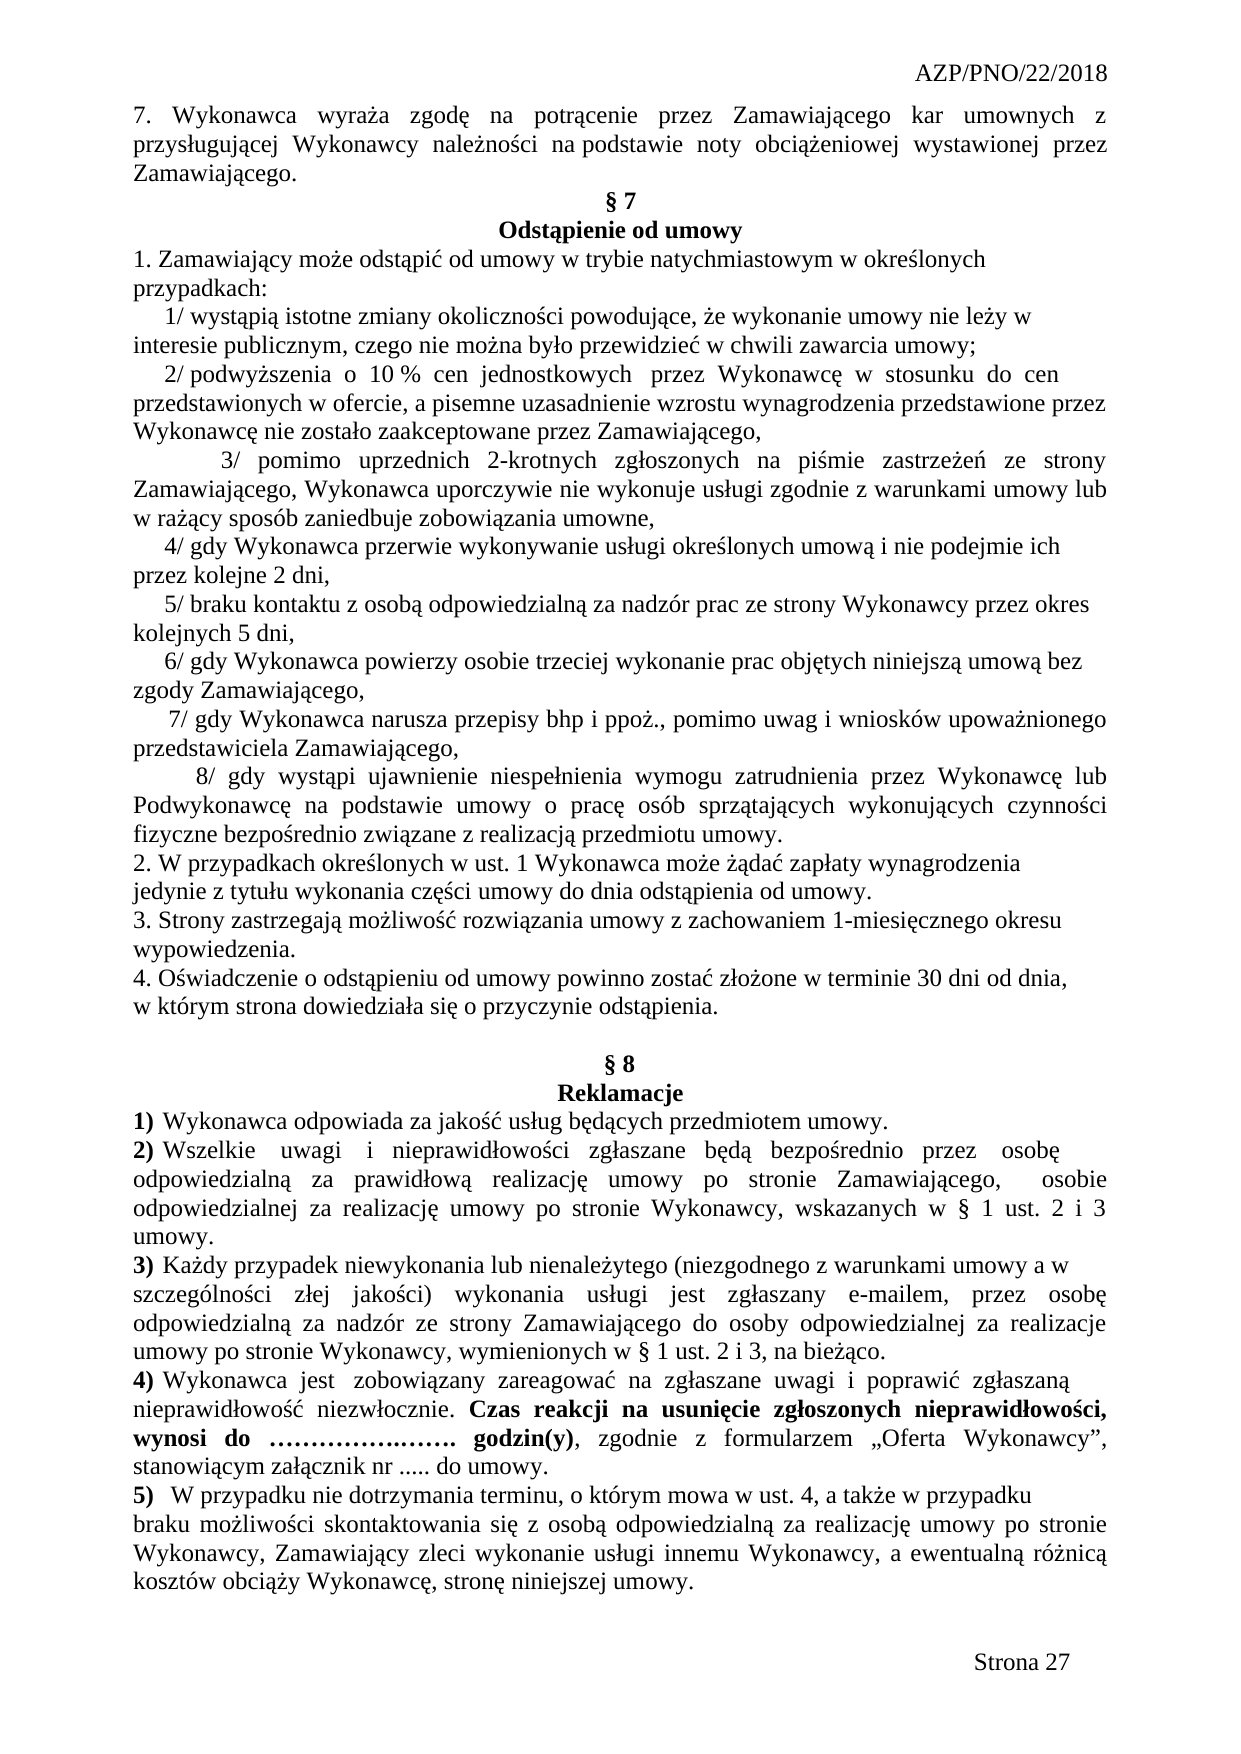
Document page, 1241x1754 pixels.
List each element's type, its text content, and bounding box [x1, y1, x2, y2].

text Odstąpienie od umowy [133, 215, 1108, 244]
text wypowiedzenia. [133, 934, 1108, 963]
text nieprawidłowość niezwłocznie. Czas reakcji na usunięcie zgłoszonych nieprawidłowości, wynosi do …………….……. godzin(y), zgodnie z formularzem „Oferta Wykonawcy”, stanowiącym załącznik nr ..... do umowy. [133, 1394, 1108, 1480]
list W przypadku nie dotrzymania terminu, o którym mowa w ust. 4, a także w przypadku [133, 1480, 1108, 1509]
text 7. Wykonawca wyraża zgodę na potrącenie przez Zamawiającego kar umownych z przysługującej Wykonawcy należności na podstawie noty obciążeniowej wystawionej przez Zamawiającego. [133, 100, 1108, 186]
text Reklamacje [133, 1078, 1108, 1106]
text § 8 [131, 1049, 1108, 1078]
text 1/ wystąpią istotne zmiany okoliczności powodujące, że wykonanie umowy nie leży w interesie publicznym, czego nie można było przewidzieć w chwili zawarcia umowy; [133, 301, 1108, 359]
list Każdy przypadek niewykonania lub nienależytego (niezgodnego z warunkami umowy a w [133, 1250, 1108, 1279]
text w którym strona dowiedziała się o przyczynie odstąpienia. [133, 991, 1108, 1020]
text 1. Zamawiający może odstąpić od umowy w trybie natychmiastowym w określonych przypadkach: [133, 244, 1108, 301]
text odpowiedzialną za prawidłową realizację umowy po stronie Zamawiającego, osobie odpowiedzialnej za realizację umowy po stronie Wykonawcy, wskazanych w § 1 ust. 2 i 3 umowy. [133, 1164, 1108, 1250]
text 5/ braku kontaktu z osobą odpowiedzialną za nadzór prac ze strony Wykonawcy przez okres kolejnych 5 dni, [133, 589, 1108, 646]
text 2/ podwyższenia o 10 % cen jednostkowych przez Wykonawcę w stosunku do cen przedstawionych w ofercie, a pisemne uzasadnienie wzrostu wynagrodzenia przedstawione przez Wykonawcę nie zostało zaakceptowane przez Zamawiającego, [133, 359, 1108, 445]
text 7/ gdy Wykonawca narusza przepisy bhp i ppoż., pomimo uwag i wniosków upoważnionego przedstawiciela Zamawiającego, [133, 704, 1108, 761]
text 8/ gdy wystąpi ujawnienie niespełnienia wymogu zatrudnienia przez Wykonawcę lub Podwykonawcę na podstawie umowy o pracę osób sprzątających wykonujących czynności fizyczne bezpośrednio związane z realizacją przedmiotu umowy. [133, 761, 1108, 848]
text 3. Strony zastrzegają możliwość rozwiązania umowy z zachowaniem 1-miesięcznego okresu [133, 905, 1108, 934]
text 4. Oświadczenie o odstąpieniu od umowy powinno zostać złożone w terminie 30 dni od dnia, [133, 963, 1108, 991]
list Wszelkie uwagi i nieprawidłowości zgłaszane będą bezpośrednio przez osobę [133, 1135, 1108, 1164]
list Wykonawca odpowiada za jakość usług będących przedmiotem umowy. [133, 1106, 1108, 1135]
text braku możliwości skontaktowania się z osobą odpowiedzialną za realizację umowy po stronie Wykonawcy, Zamawiający zleci wykonanie usługi innemu Wykonawcy, a ewentualną różnicą kosztów obciąży Wykonawcę, stronę niniejszej umowy. [133, 1509, 1108, 1595]
list Wykonawca jest zobowiązany zareagować na zgłaszane uwagi i poprawić zgłaszaną [133, 1365, 1108, 1394]
text jedynie z tytułu wykonania części umowy do dnia odstąpienia od umowy. [133, 876, 1108, 905]
text szczególności złej jakości) wykonania usługi jest zgłaszany e-mailem, przez osobę odpowiedzialną za nadzór ze strony Zamawiającego do osoby odpowiedzialnej za realizacje umowy po stronie Wykonawcy, wymienionych w § 1 ust. 2 i 3, na bieżąco. [133, 1279, 1108, 1365]
text 6/ gdy Wykonawca powierzy osobie trzeciej wykonanie prac objętych niniejszą umową bez zgody Zamawiającego, [133, 646, 1108, 704]
text 3/ pomimo uprzednich 2-krotnych zgłoszonych na piśmie zastrzeżeń ze strony Zamawiającego, Wykonawca uporczywie nie wykonuje usługi zgodnie z warunkami umowy lub w rażący sposób zaniedbuje zobowiązania umowne, [133, 445, 1108, 531]
text 2. W przypadkach określonych w ust. 1 Wykonawca może żądać zapłaty wynagrodzenia [133, 848, 1108, 876]
text 4/ gdy Wykonawca przerwie wykonywanie usługi określonych umową i nie podejmie ich przez kolejne 2 dni, [133, 531, 1108, 589]
text § 7 [133, 186, 1108, 215]
